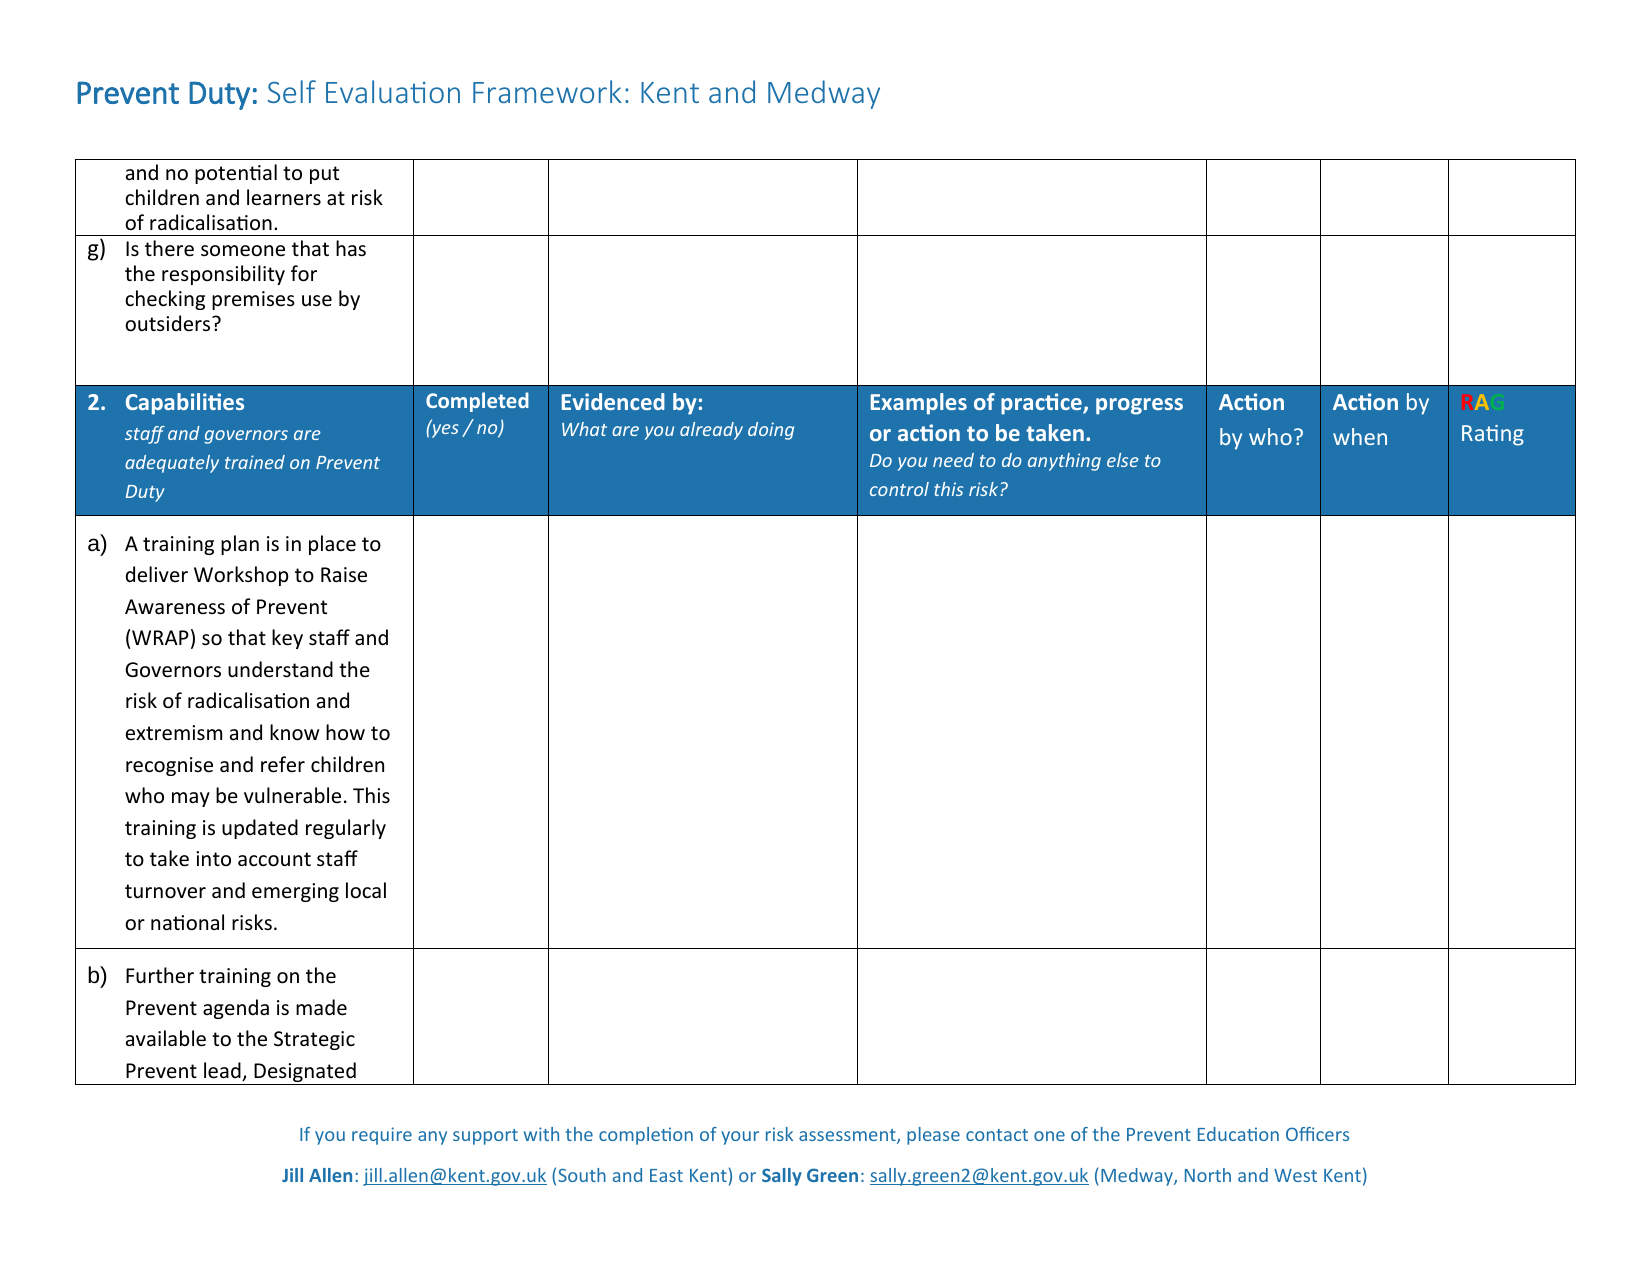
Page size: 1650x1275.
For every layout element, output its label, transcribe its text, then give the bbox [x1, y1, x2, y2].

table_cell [76, 160, 413, 235]
table_cell [1449, 160, 1575, 235]
table_cell Action by who? [1207, 386, 1320, 515]
table_cell Action by when [1321, 386, 1448, 515]
table_cell [414, 236, 548, 385]
table_cell [414, 949, 548, 1084]
table_cell Capabilities staff and governors are adequately trained on Prevent Duty [76, 386, 413, 515]
table_cell [858, 516, 1206, 948]
table_cell [1321, 160, 1448, 235]
table_cell [549, 949, 857, 1084]
table_cell [1207, 160, 1320, 235]
table_cell [858, 160, 1206, 235]
table_cell Completed (yes / no) [414, 386, 548, 515]
table_cell [549, 236, 857, 385]
table_cell [1207, 949, 1320, 1084]
table_cell A training plan is in place to deliver Workshop to Raise Awareness of Prevent (WRAP) so that key staff and Governors understand the risk of radicalisation and extremism and know how to recognise and refer children who may be vulnerable. This training is updated regularly to take into account staff turnover and emerging local or national risks. [76, 516, 413, 948]
table_cell [1321, 516, 1448, 948]
table_cell [549, 160, 857, 235]
table_cell [1207, 236, 1320, 385]
table_cell [1207, 516, 1320, 948]
table_cell [1449, 236, 1575, 385]
table_cell [1449, 516, 1575, 948]
table_cell [414, 160, 548, 235]
table_cell Is there someone that has the responsibility for checking premises use by outsiders? [76, 236, 413, 385]
table_cell [1321, 949, 1448, 1084]
table_cell Evidenced by: What are you already doing [549, 386, 857, 515]
table_cell RAG Rating [1449, 386, 1575, 515]
table_cell [1449, 949, 1575, 1084]
table_cell [858, 236, 1206, 385]
table_cell [858, 949, 1206, 1084]
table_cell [76, 949, 413, 1084]
table_cell [414, 516, 548, 948]
table_cell [1321, 236, 1448, 385]
table_cell [549, 516, 857, 948]
table_cell Examples of practice, progress or action to be taken. Do you need to do anything else to control this risk? [858, 386, 1206, 515]
